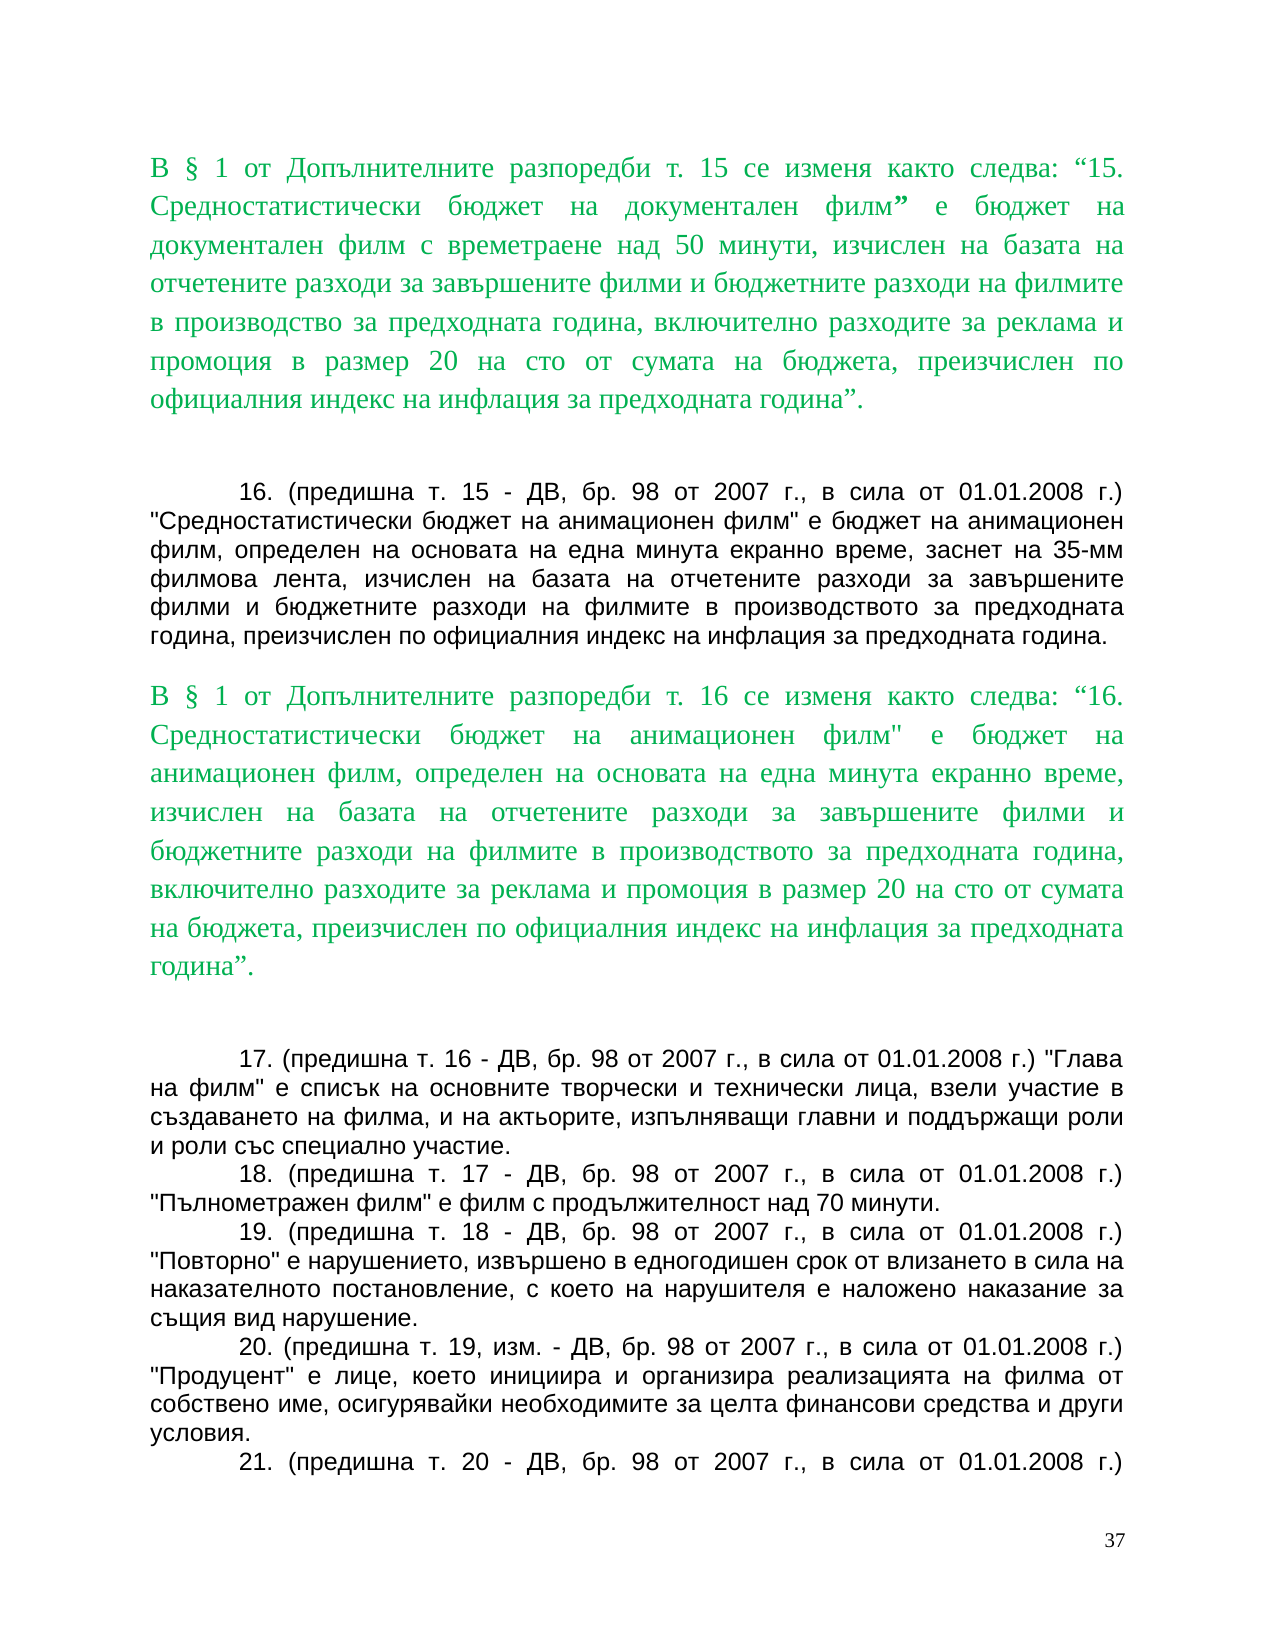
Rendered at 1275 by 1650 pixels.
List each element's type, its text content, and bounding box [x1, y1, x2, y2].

list В § 1 от Допълнителните разпоредби т. 15 се изменя както следва: “15. Средностатистически бюджет на документален филм” е бюджет на документален филм с времетраене над 50 минути, изчислен на базата на отчетените разходи за завършените филми и бюджетните разходи на филмите в производство за предходната година, включително разходите за реклама и промоция в размер 20 на сто от сумата на бюджета, преизчислен по официалния индекс на инфлация за предходната година”. [150, 150, 1125, 415]
text 16. (предишна т. 15 - ДВ, бр. 98 от 2007 г., в сила от 01.01.2008 г.) "Средностатистически бюджет на анимационен филм" е бюджет на анимационен филм, определен на основата на една минута екранно време, заснет на 35-мм филмова лента, изчислен на базата на отчетените разходи за завършените филми и бюджетните разходи на филмите в производството за предходната година, преизчислен по официалния индекс на инфлация за предходната година. [150, 477, 1125, 650]
list В § 1 от Допълнителните разпоредби т. 16 се изменя както следва: “16. Средностатистически бюджет на анимационен филм" е бюджет на анимационен филм, определен на основата на една минута екранно време, изчислен на базата на отчетените разходи за завършените филми и бюджетните разходи на филмите в производството за предходната година, включително разходите за реклама и промоция в размер 20 на сто от сумата на бюджета, преизчислен по официалния индекс на инфлация за предходната година”. [150, 678, 1125, 982]
text 18. (предишна т. 17 - ДВ, бр. 98 от 2007 г., в сила от 01.01.2008 г.) "Пълнометражен филм" е филм с продължителност над 70 минути. [150, 1159, 1125, 1217]
text 17. (предишна т. 16 - ДВ, бр. 98 от 2007 г., в сила от 01.01.2008 г.) "Глава на филм" е списък на основните творчески и технически лица, взели участие в създаването на филма, и на актьорите, изпълняващи главни и поддържащи роли и роли със специално участие. [150, 1044, 1125, 1159]
text 20. (предишна т. 19, изм. - ДВ, бр. 98 от 2007 г., в сила от 01.01.2008 г.) "Продуцент" е лице, което инициира и организира реализацията на филма от собствено име, осигурявайки необходимите за целта финансови средства и други условия. [150, 1332, 1125, 1447]
text 19. (предишна т. 18 - ДВ, бр. 98 от 2007 г., в сила от 01.01.2008 г.) "Повторно" е нарушението, извършено в едногодишен срок от влизането в сила на наказателното постановление, с което на нарушителя е наложено наказание за същия вид нарушение. [150, 1217, 1125, 1332]
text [150, 1447, 1125, 1476]
